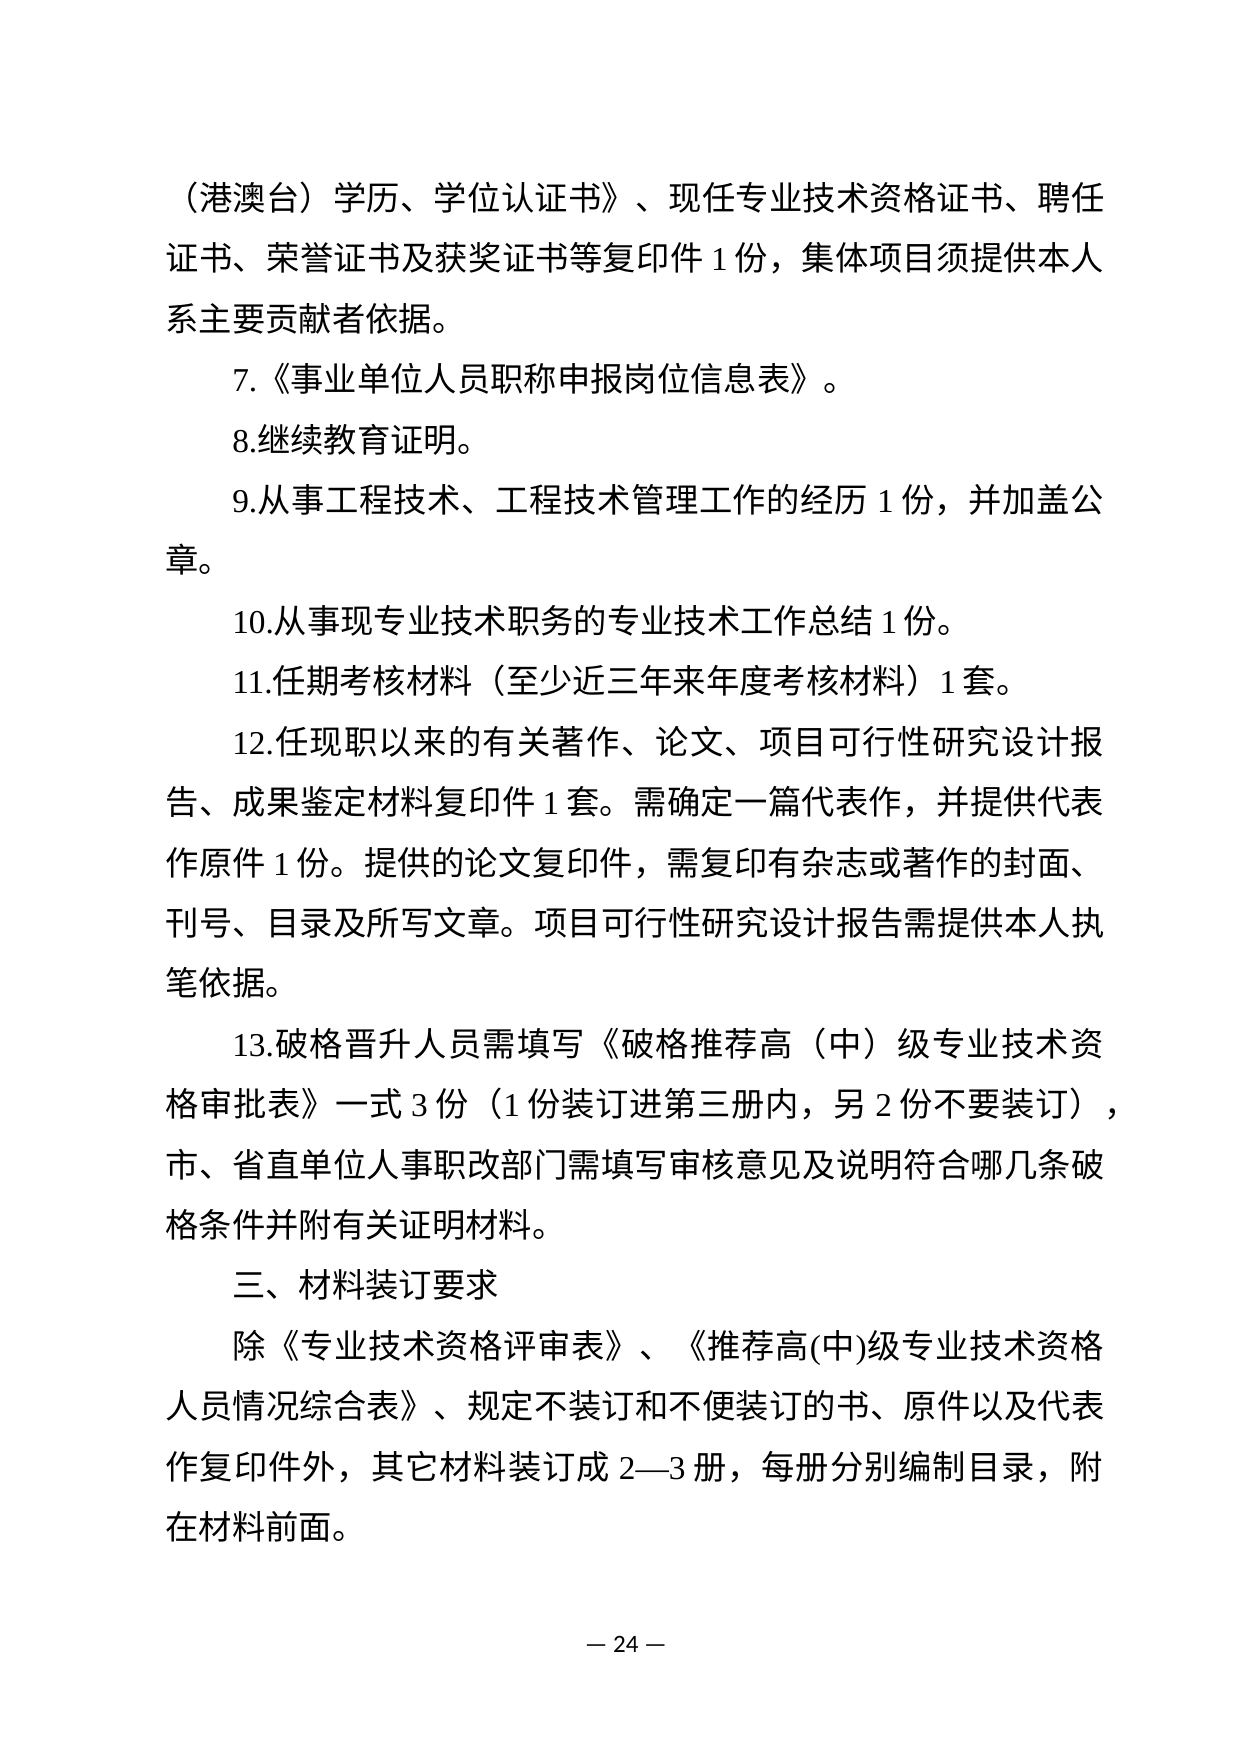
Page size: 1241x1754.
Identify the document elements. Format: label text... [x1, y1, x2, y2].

text 10.从事现专业技术职务的专业技术工作总结1份。 [165, 585, 1104, 645]
text 三、材料装订要求 [165, 1249, 1104, 1310]
text 7.《事业单位人员职称申报岗位信息表》。 [165, 343, 1104, 404]
text 8.继续教育证明。 [165, 404, 1104, 464]
text 除《专业技术资格评审表》、《推荐高(中)级专业技术资格人员情况综合表》、规定不装订和不便装订的书、原件以及代表作复印件外，其它材料装订成2—3册，每册分别编制目录，附在材料前面。 [165, 1310, 1104, 1552]
text 11.任期考核材料（至少近三年来年度考核材料）1套。 [165, 645, 1104, 706]
text 13.破格晋升人员需填写《破格推荐高（中）级专业技术资格审批表》一式3份（1份装订进第三册内，另2份不要装订），市、省直单位人事职改部门需填写审核意见及说明符合哪几条破格条件并附有关证明材料。 [165, 1008, 1104, 1249]
text 12.任现职以来的有关著作、论文、项目可行性研究设计报告、成果鉴定材料复印件1套。需确定一篇代表作，并提供代表作原件1份。提供的论文复印件，需复印有杂志或著作的封面、刊号、目录及所写文章。项目可行性研究设计报告需提供本人执笔依据。 [165, 706, 1104, 1008]
text 9.从事工程技术、工程技术管理工作的经历1份，并加盖公章。 [165, 464, 1104, 585]
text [165, 162, 1104, 343]
